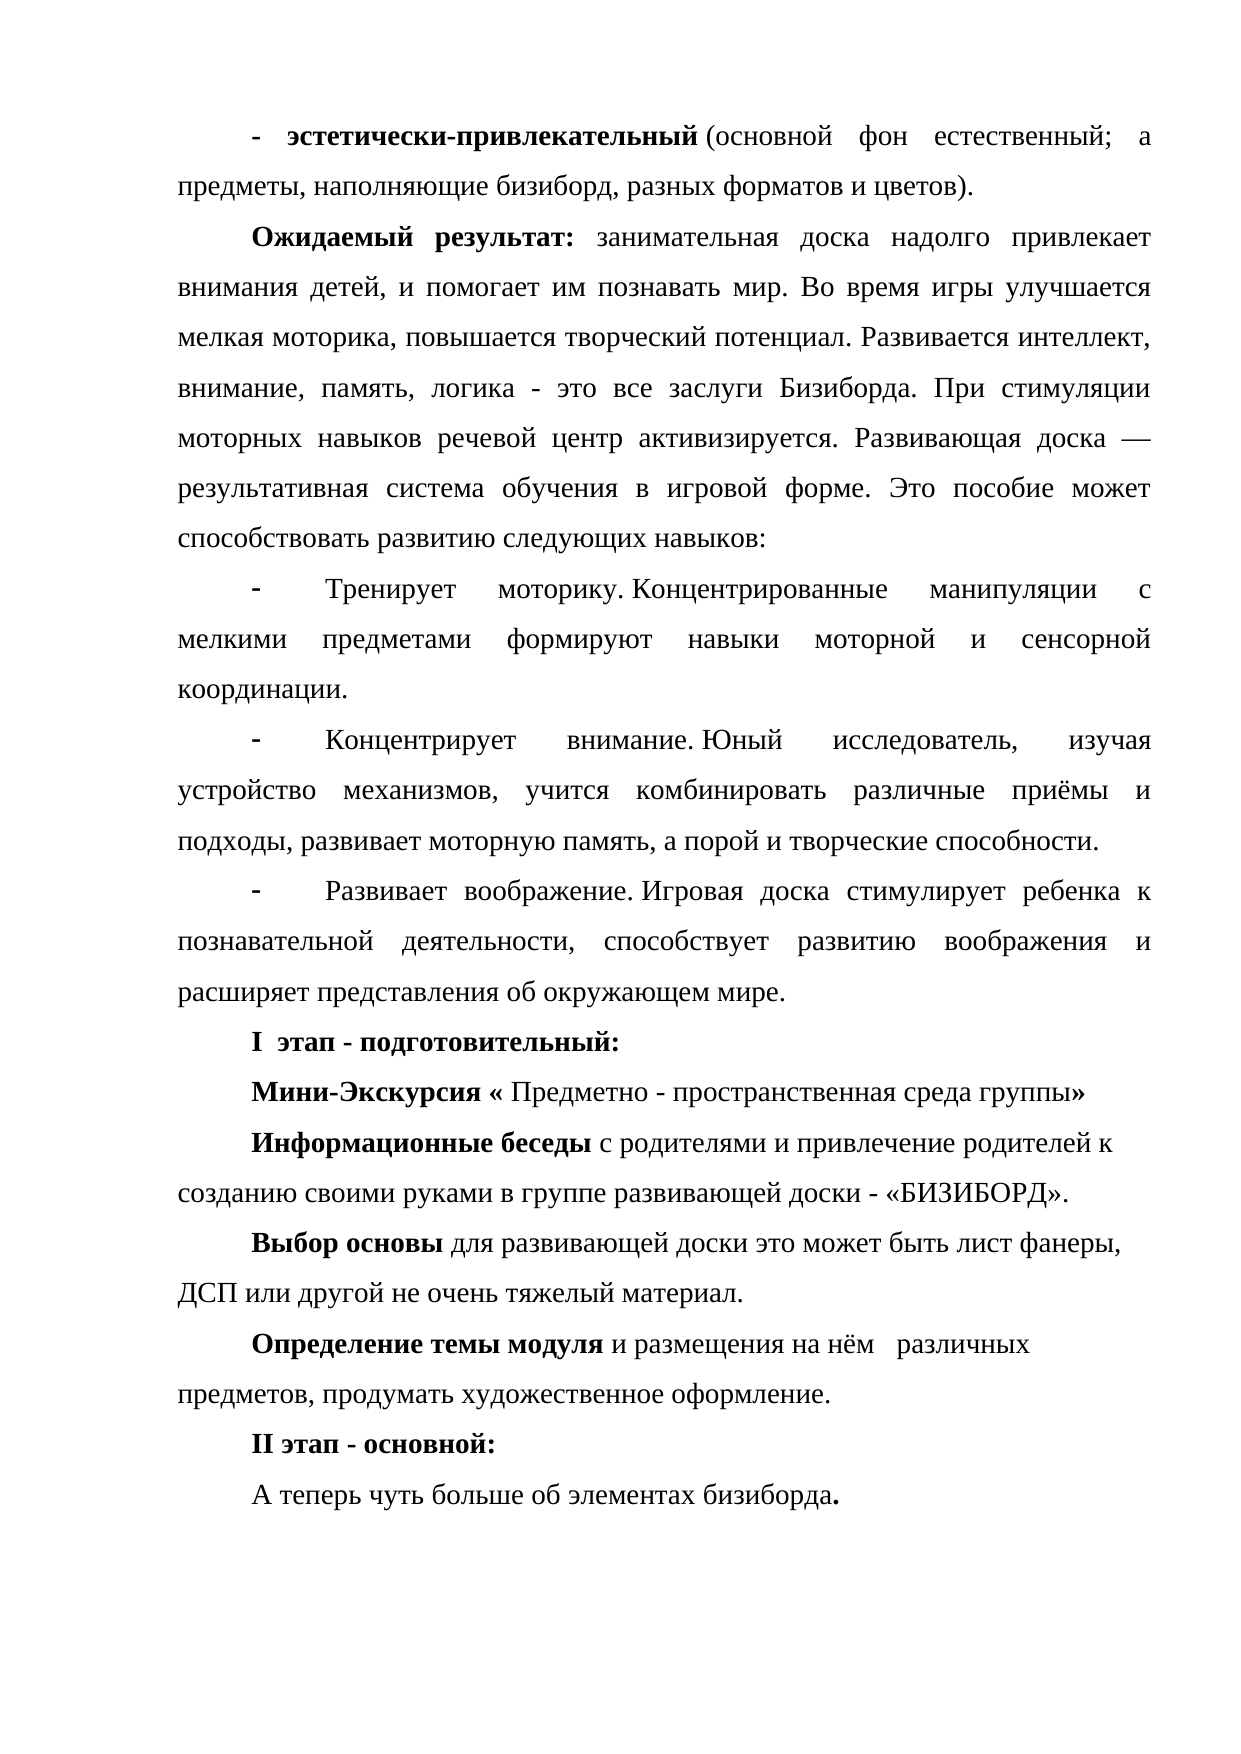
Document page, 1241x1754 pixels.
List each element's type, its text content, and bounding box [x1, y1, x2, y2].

list Тренирует моторику. Концентрированные манипуляции с мелкими предметами формируют навыки моторной и сенсорной координации. [177, 571, 1152, 705]
list Концентрирует внимание. Юный исследователь, изучая устройство механизмов, учится комбинировать различные приёмы и подходы, развивает моторную память, а порой и творческие способности. [177, 722, 1152, 856]
text II этап - основной: [177, 1427, 1152, 1460]
text Выбор основы для развивающей доски это может быть лист фанеры, ДСП или другой не очень тяжелый материал. [177, 1225, 1152, 1309]
text - эстетически-привлекательный (основной фон естественный; а предметы, наполняющие бизиборд, разных форматов и цветов). [177, 118, 1152, 202]
list Развивает воображение. Игровая доска стимулирует ребенка к познавательной деятельности, способствует развитию воображения и расширяет представления об окружающем мире. [177, 873, 1152, 1007]
text Ожидаемый результат: занимательная доска надолго привлекает внимания детей, и помогает им познавать мир. Во время игры улучшается мелкая моторика, повышается творческий потенциал. Развивается интеллект, внимание, память, логика - это все заслуги Бизиборда. При стимуляции моторных навыков речевой центр активизируется. Развивающая доска — результативная система обучения в игровой форме. Это пособие может способствовать развитию следующих навыков: [177, 219, 1152, 554]
text А теперь чуть больше об элементах бизиборда. [177, 1477, 1152, 1510]
text Определение темы модуля и размещения на нём различных предметов, продумать художественное оформление. [177, 1326, 1152, 1410]
text I этап - подготовительный: [177, 1024, 1152, 1058]
text Информационные беседы с родителями и привлечение родителей к созданию своими руками в группе развивающей доски - «БИЗИБОРД». [177, 1125, 1152, 1208]
text Мини-Экскурсия « Предметно - пространственная среда группы» [177, 1074, 1152, 1108]
